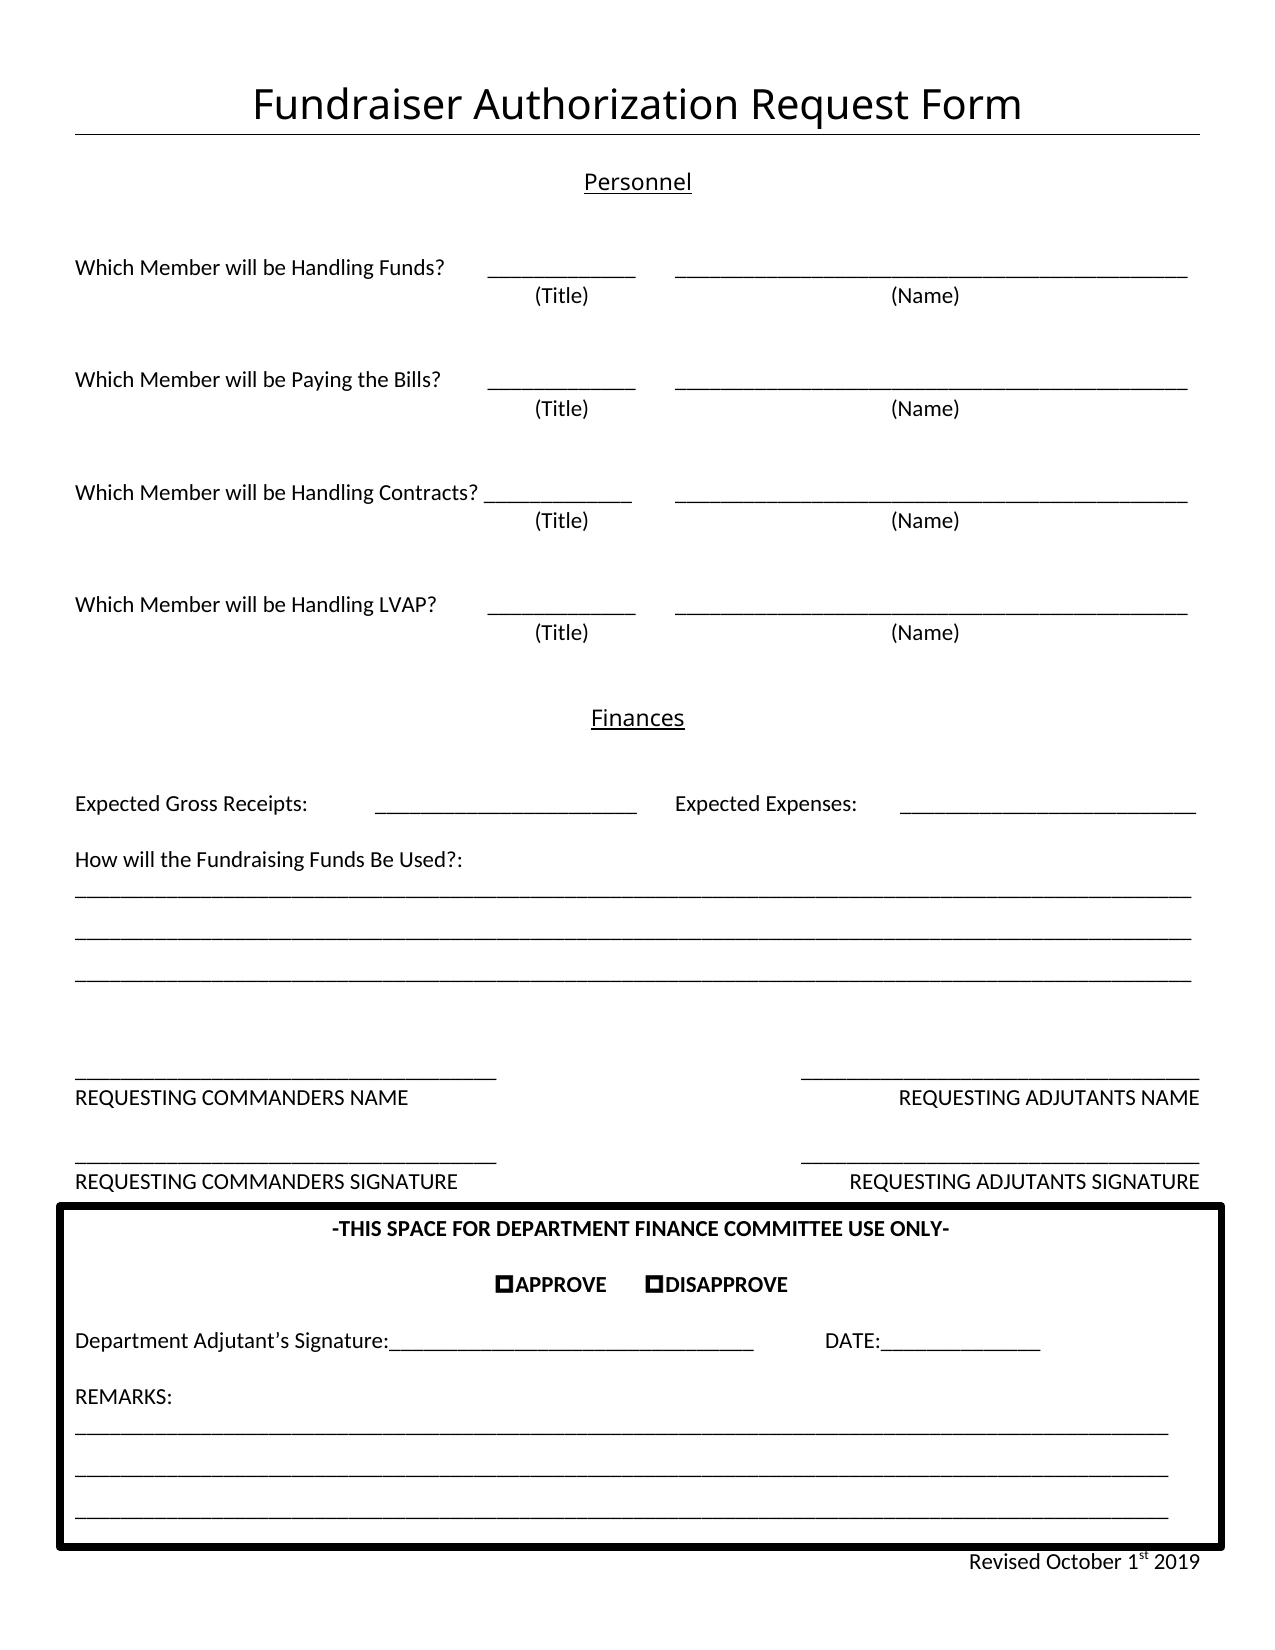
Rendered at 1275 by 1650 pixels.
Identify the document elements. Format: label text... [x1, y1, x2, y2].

text (Title) (Name) [75, 394, 1200, 422]
text Personnel [75, 166, 1200, 197]
text __________________________________________________________________________________________________ [75, 915, 1200, 943]
text Which Member will be Handling LVAP? _____________ _____________________________________________ [75, 590, 1200, 618]
text _____________________________________ ___________________________________ [75, 1139, 1200, 1167]
text (Title) (Name) [75, 506, 1200, 534]
text Which Member will be Paying the Bills? _____________ _____________________________________________ [75, 366, 1200, 394]
text (Title) (Name) [75, 282, 1200, 309]
text __________________________________________________________________________________________________ [75, 957, 1200, 985]
text Which Member will be Handling Contracts? _____________ _____________________________________________ [75, 478, 1200, 506]
text How will the Fundraising Funds Be Used?: [75, 845, 1200, 873]
text Expected Gross Receipts: _______________________ Expected Expenses: __________________________ [75, 789, 1200, 817]
text REQUESTING COMMANDERS SIGNATURE REQUESTING ADJUTANTS SIGNATURE [75, 1167, 1200, 1195]
text __________________________________________________________________________________________________ [75, 873, 1200, 901]
text Finances [75, 702, 1200, 733]
text (Title) (Name) [75, 618, 1200, 646]
text _____________________________________ ___________________________________ [75, 1055, 1200, 1083]
text REQUESTING COMMANDERS NAME REQUESTING ADJUTANTS NAME [75, 1083, 1200, 1111]
text Which Member will be Handling Funds? _____________ _____________________________________________ [75, 253, 1200, 282]
